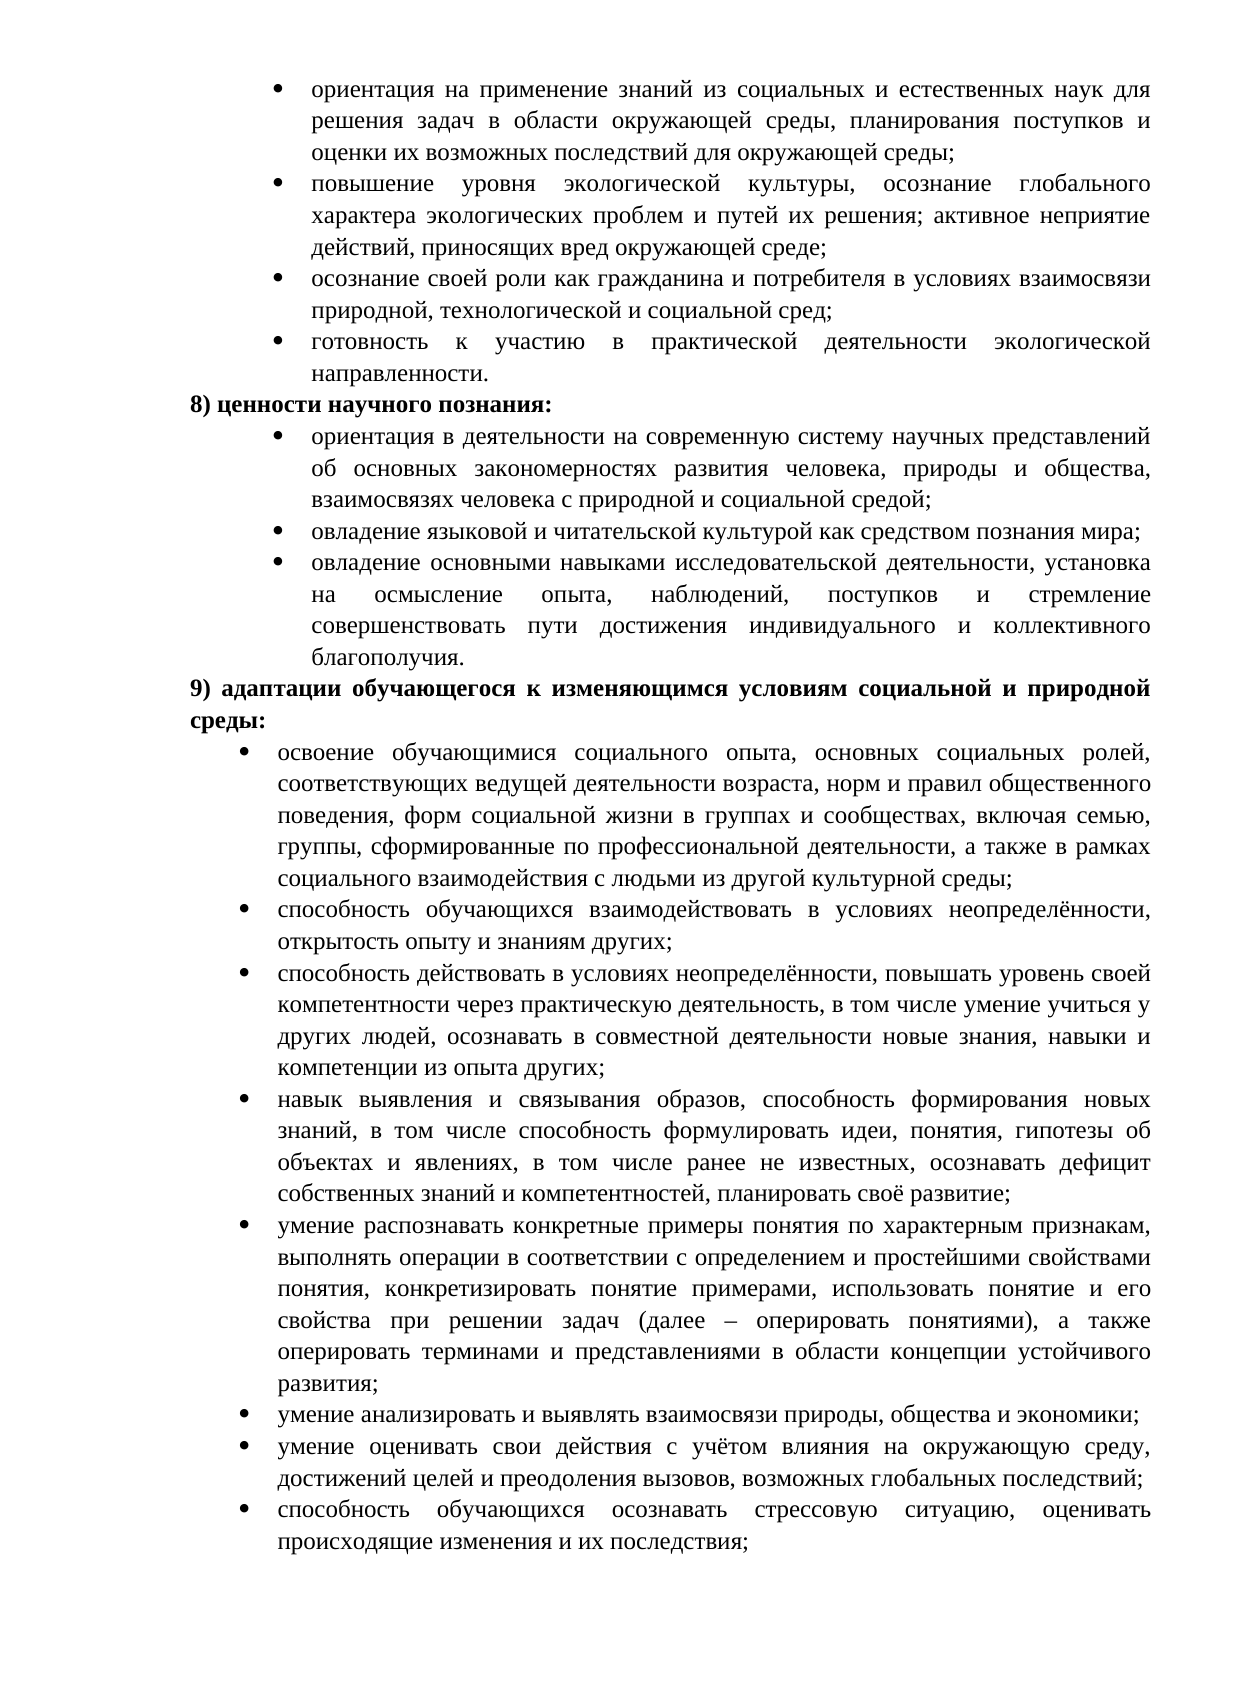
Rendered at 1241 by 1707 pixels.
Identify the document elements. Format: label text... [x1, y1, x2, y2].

text 8) ценности научного познания: [190, 389, 1152, 418]
list ориентация на применение знаний из социальных и естественных наук для решения задач в области окружающей среды, планирования поступков и оценки их возможных последствий для окружающей среды; [274, 74, 1152, 166]
list способность действовать в условиях неопределённости, повышать уровень своей компетентности через практическую деятельность, в том числе умение учиться у других людей, осознавать в совместной деятельности новые знания, навыки и компетенции из опыта других; [240, 958, 1152, 1081]
list способность обучающихся осознавать стрессовую ситуацию, оценивать происходящие изменения и их последствия; [240, 1494, 1152, 1554]
list овладение основными навыками исследовательской деятельности, установка на осмысление опыта, наблюдений, поступков и стремление совершенствовать пути достижения индивидуального и коллективного благополучия. [274, 547, 1152, 671]
text 9) адаптации обучающегося к изменяющимся условиям социальной и природной среды: [190, 673, 1152, 734]
list овладение языковой и читательской культурой как средством познания мира; [274, 516, 1152, 544]
list осознание своей роли как гражданина и потребителя в условиях взаимосвязи природной, технологической и социальной сред; [274, 263, 1152, 323]
list умение анализировать и выявлять взаимосвязи природы, общества и экономики; [240, 1399, 1152, 1428]
list освоение обучающимися социального опыта, основных социальных ролей, соответствующих ведущей деятельности возраста, норм и правил общественного поведения, форм социальной жизни в группах и сообществах, включая семью, группы, сформированные по профессиональной деятельности, а также в рамках социального взаимодействия с людьми из другой культурной среды; [240, 737, 1152, 892]
list повышение уровня экологической культуры, осознание глобального характера экологических проблем и путей их решения; активное неприятие действий, приносящих вред окружающей среде; [274, 168, 1152, 260]
list способность обучающихся взаимодействовать в условиях неопределённости, открытость опыту и знаниям других; [240, 894, 1152, 955]
list умение распознавать конкретные примеры понятия по характерным признакам, выполнять операции в соответствии с определением и простейшими свойствами понятия, конкретизировать понятие примерами, использовать понятие и его свойства при решении задач (далее – оперировать понятиями), а также оперировать терминами и представлениями в области концепции устойчивого развития; [240, 1210, 1152, 1397]
list навык выявления и связывания образов, способность формирования новых знаний, в том числе способность формулировать идеи, понятия, гипотезы об объектах и явлениях, в том числе ранее не известных, осознавать дефицит собственных знаний и компетентностей, планировать своё развитие; [240, 1084, 1152, 1207]
list умение оценивать свои действия с учётом влияния на окружающую среду, достижений целей и преодоления вызовов, возможных глобальных последствий; [240, 1431, 1152, 1491]
list готовность к участию в практической деятельности экологической направленности. [274, 326, 1152, 387]
list ориентация в деятельности на современную систему научных представлений об основных закономерностях развития человека, природы и общества, взаимосвязях человека с природной и социальной средой; [274, 421, 1152, 513]
